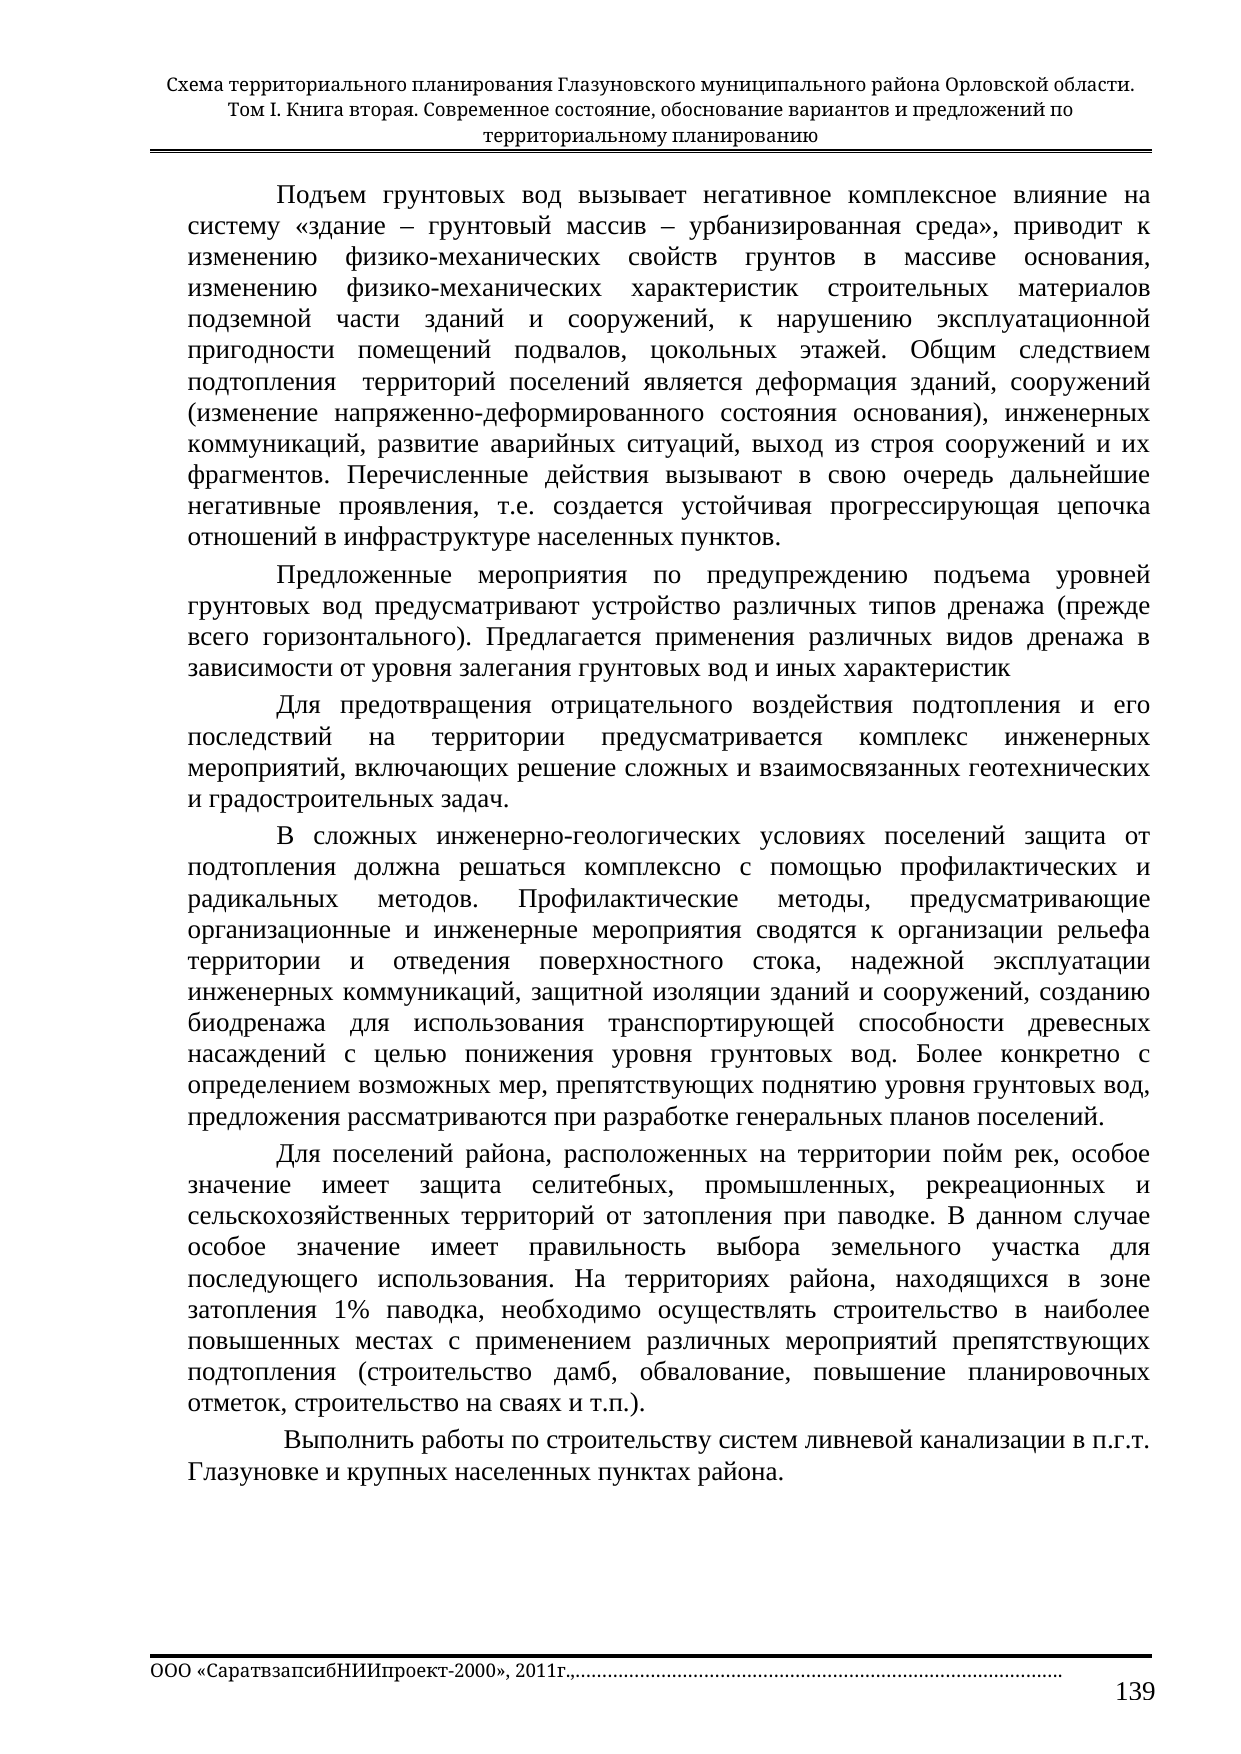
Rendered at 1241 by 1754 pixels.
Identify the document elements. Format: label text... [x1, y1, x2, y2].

text Подъем грунтовых вод вызывает негативное комплексное влияние на систему «здание – грунтовый массив – урбанизированная среда», приводит к изменению физико-механических свойств грунтов в массиве основания, изменению физико-механических характеристик строительных материалов подземной части зданий и сооружений, к нарушению эксплуатационной пригодности помещений подвалов, цокольных этажей. Общим следствием подтопления территорий поселений является деформация зданий, сооружений (изменение напряженно-деформированного состояния основания), инженерных коммуникаций, развитие аварийных ситуаций, выход из строя сооружений и их фрагментов. Перечисленные действия вызывают в свою очередь дальнейшие негативные проявления, т.е. создается устойчивая прогрессирующая цепочка отношений в инфраструктуре населенных пунктов. [187, 178, 1152, 551]
text В сложных инженерно-геологических условиях поселений защита от подтопления должна решаться комплексно с помощью профилактических и радикальных методов. Профилактические методы, предусматривающие организационные и инженерные мероприятия сводятся к организации рельефа территории и отведения поверхностного стока, надежной эксплуатации инженерных коммуникаций, защитной изоляции зданий и сооружений, созданию биодренажа для использования транспортирующей способности древесных насаждений с целью понижения уровня грунтовых вод. Более конкретно с определением возможных мер, препятствующих поднятию уровня грунтовых вод, предложения рассматриваются при разработке генеральных планов поселений. [187, 819, 1152, 1131]
text Предложенные мероприятия по предупреждению подъема уровней грунтовых вод предусматривают устройство различных типов дренажа (прежде всего горизонтального). Предлагается применения различных видов дренажа в зависимости от уровня залегания грунтовых вод и иных характеристик [187, 558, 1152, 682]
text Для предотвращения отрицательного воздействия подтопления и его последствий на территории предусматривается комплекс инженерных мероприятий, включающих решение сложных и взаимосвязанных геотехнических и градостроительных задач. [187, 688, 1152, 813]
text Для поселений района, расположенных на территории пойм рек, особое значение имеет защита селитебных, промышленных, рекреационных и сельскохозяйственных территорий от затопления при паводке. В данном случае особое значение имеет правильность выбора земельного участка для последующего использования. На территориях района, находящихся в зоне затопления 1% паводка, необходимо осуществлять строительство в наиболее повышенных местах с применением различных мероприятий препятствующих подтопления (строительство дамб, обвалование, повышение планировочных отметок, строительство на сваях и т.п.). [187, 1137, 1152, 1417]
text Выполнить работы по строительству систем ливневой канализации в п.г.т. Глазуновке и крупных населенных пунктах района. [187, 1424, 1152, 1486]
